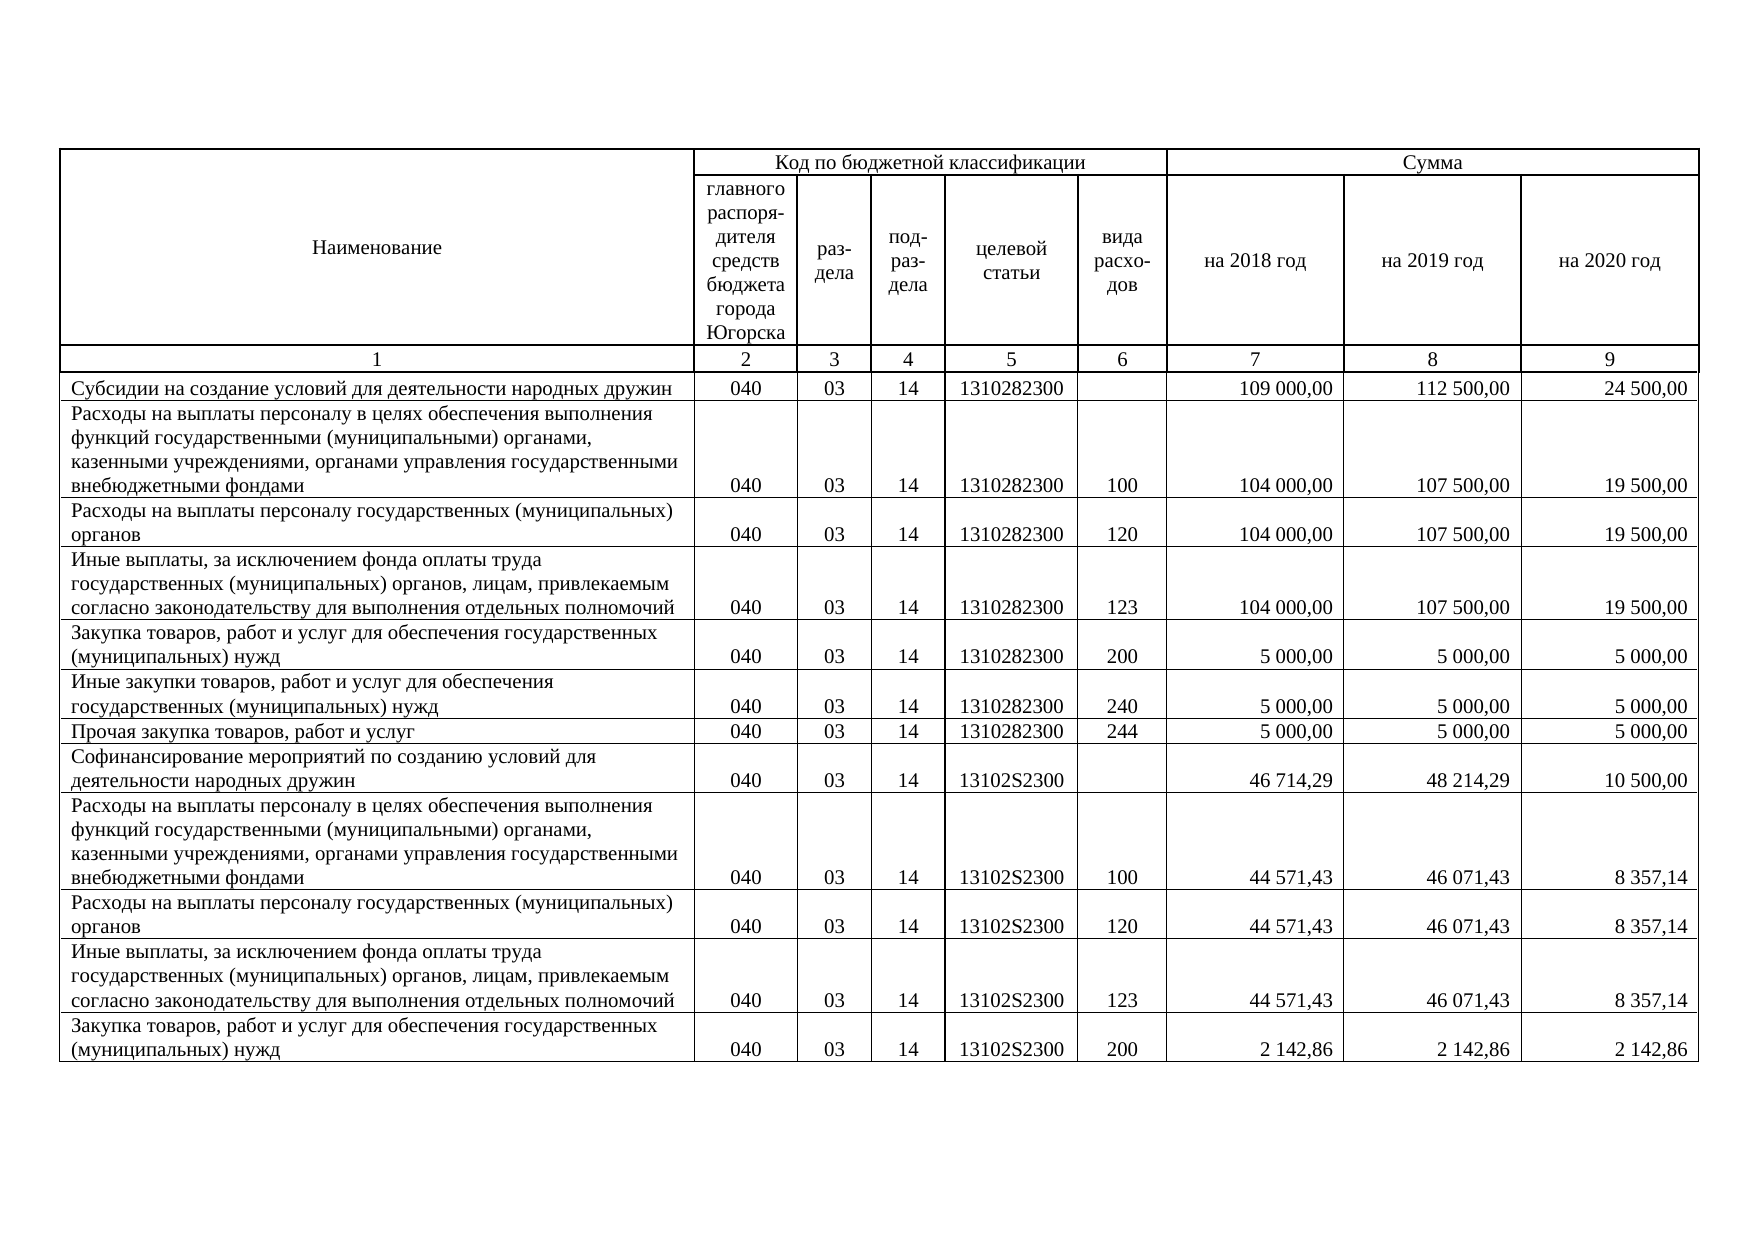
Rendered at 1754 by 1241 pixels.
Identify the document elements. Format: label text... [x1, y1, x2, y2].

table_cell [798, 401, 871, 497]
table_cell главного распоря-дителя средств бюджета города Югорска [695, 176, 796, 344]
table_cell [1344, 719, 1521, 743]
table_header Сумма [1168, 150, 1698, 174]
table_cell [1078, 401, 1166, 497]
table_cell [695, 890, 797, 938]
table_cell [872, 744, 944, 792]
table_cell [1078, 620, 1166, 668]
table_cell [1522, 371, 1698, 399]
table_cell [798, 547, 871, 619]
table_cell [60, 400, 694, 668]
table_cell под-раз-дела [872, 176, 944, 344]
table_cell на 2019 год [1345, 176, 1520, 344]
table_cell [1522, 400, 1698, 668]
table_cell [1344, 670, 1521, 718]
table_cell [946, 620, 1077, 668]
table_cell 9 [1522, 346, 1698, 371]
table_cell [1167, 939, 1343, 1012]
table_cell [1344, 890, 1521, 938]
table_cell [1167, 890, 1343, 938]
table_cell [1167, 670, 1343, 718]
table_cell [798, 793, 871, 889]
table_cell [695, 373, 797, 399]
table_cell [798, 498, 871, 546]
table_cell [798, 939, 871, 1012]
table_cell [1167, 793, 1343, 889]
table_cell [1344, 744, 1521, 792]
table_cell целевой статьи [946, 176, 1077, 344]
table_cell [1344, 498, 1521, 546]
table_cell 3 [798, 346, 870, 371]
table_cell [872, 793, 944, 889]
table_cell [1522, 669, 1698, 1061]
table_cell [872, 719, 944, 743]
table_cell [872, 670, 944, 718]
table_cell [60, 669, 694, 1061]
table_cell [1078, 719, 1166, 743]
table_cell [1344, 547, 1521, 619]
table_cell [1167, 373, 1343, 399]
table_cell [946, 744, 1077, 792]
table_cell на 2020 год [1522, 176, 1698, 344]
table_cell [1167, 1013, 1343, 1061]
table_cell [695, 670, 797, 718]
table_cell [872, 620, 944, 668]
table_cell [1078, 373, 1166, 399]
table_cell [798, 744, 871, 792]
table_cell 8 [1345, 346, 1520, 371]
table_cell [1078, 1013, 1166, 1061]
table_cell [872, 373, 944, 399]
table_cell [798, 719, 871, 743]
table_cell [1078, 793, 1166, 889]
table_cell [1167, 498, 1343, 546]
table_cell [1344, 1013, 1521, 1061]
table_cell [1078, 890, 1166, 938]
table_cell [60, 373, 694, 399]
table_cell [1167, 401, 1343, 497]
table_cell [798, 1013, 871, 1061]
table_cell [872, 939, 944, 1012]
table_cell 2 [695, 346, 796, 371]
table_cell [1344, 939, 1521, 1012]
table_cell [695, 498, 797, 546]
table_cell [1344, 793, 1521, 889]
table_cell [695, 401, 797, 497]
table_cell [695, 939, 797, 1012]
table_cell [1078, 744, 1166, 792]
table_cell 5 [946, 346, 1077, 371]
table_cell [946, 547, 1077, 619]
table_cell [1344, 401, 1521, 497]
table_header Код по бюджетной классификации [695, 150, 1166, 174]
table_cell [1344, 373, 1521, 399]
table_cell раз-дела [798, 176, 870, 344]
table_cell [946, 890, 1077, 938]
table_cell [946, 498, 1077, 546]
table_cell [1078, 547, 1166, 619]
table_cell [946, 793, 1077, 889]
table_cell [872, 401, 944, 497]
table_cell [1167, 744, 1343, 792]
table_cell 1 [61, 346, 693, 371]
table_cell 6 [1079, 346, 1166, 371]
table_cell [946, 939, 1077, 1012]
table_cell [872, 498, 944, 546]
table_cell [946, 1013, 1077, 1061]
table_cell 4 [872, 346, 944, 371]
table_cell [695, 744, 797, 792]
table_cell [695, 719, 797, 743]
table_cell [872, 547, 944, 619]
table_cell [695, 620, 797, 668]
table_cell 7 [1168, 346, 1343, 371]
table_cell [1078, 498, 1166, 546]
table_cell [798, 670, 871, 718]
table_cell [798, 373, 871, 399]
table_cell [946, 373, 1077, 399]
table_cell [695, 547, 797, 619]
table_cell вида расхо-дов [1079, 176, 1166, 344]
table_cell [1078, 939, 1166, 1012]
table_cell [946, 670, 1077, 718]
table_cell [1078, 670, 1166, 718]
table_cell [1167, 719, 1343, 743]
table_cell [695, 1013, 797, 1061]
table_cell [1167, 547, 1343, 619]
table_header Наименование [61, 150, 693, 344]
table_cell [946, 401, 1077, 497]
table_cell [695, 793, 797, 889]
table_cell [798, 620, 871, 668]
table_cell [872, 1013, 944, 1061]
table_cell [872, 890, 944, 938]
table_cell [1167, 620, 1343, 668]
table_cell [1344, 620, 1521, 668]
table_cell на 2018 год [1168, 176, 1343, 344]
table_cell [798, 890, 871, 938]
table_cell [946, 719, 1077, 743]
